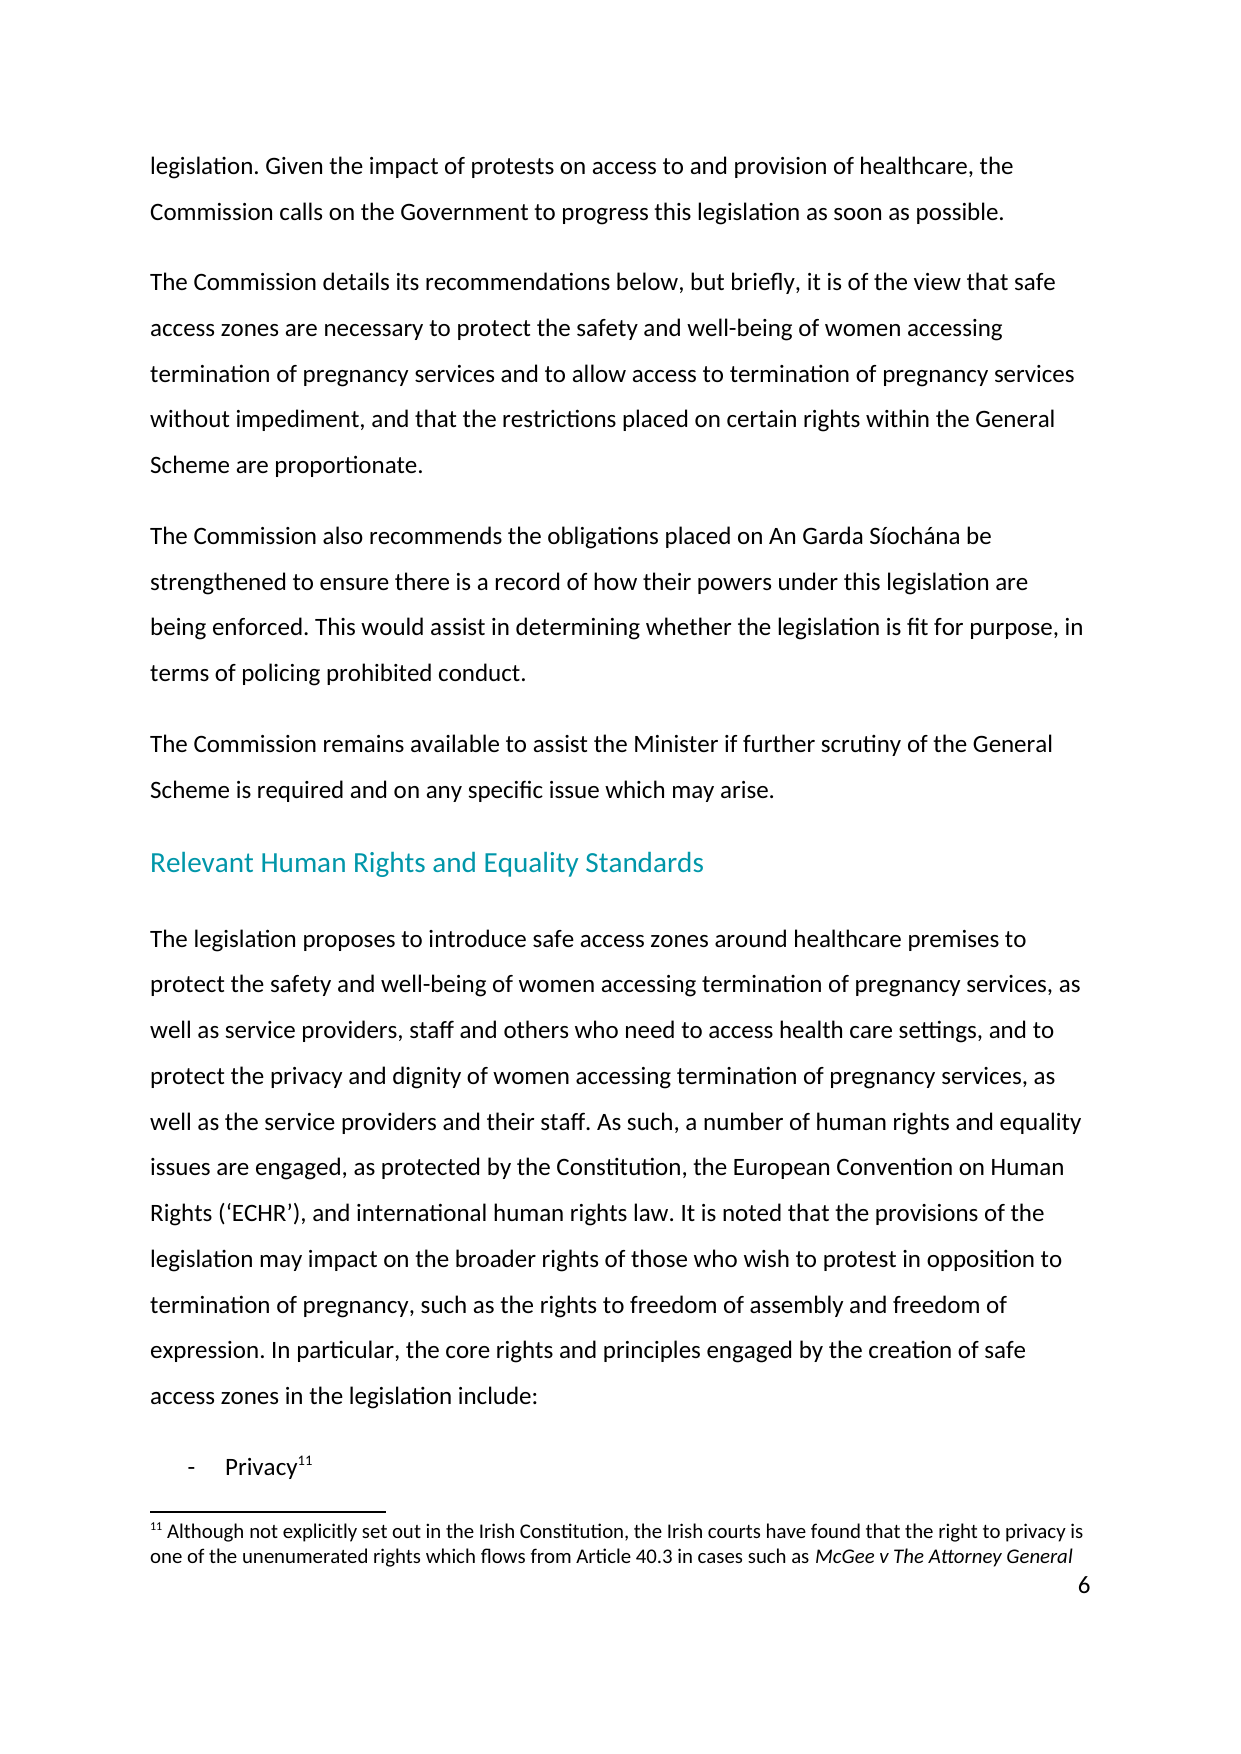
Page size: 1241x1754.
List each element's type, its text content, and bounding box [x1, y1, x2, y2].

text The legislation proposes to introduce safe access zones around healthcare premises to protect the safety and well-being of women accessing termination of pregnancy services, as well as service providers, staff and others who need to access health care settings, and to protect the privacy and dignity of women accessing termination of pregnancy services, as well as the service providers and their staff. As such, a number of human rights and equality issues are engaged, as protected by the Constitution, the European Convention on Human Rights (‘ECHR’), and international human rights law. It is noted that the provisions of the legislation may impact on the broader rights of those who wish to protest in opposition to termination of pregnancy, such as the rights to freedom of assembly and freedom of expression. In particular, the core rights and principles engaged by the creation of safe access zones in the legislation include: [150, 923, 1090, 1411]
text The Commission also recommends the obligations placed on An Garda Síochána be strengthened to ensure there is a record of how their powers under this legislation are being enforced. This would assist in determining whether the legislation is fit for purpose, in terms of policing prohibited conduct. [150, 520, 1090, 688]
text Privacy [187, 1451, 1090, 1481]
text The Commission details its recommendations below, but briefly, it is of the view that safe access zones are necessary to protect the safety and well-being of women accessing termination of pregnancy services and to allow access to termination of pregnancy services without impediment, and that the restrictions placed on certain rights within the General Scheme are proportionate. [150, 266, 1090, 480]
subtitle Relevant Human Rights and Equality Standards [150, 844, 1090, 880]
text The Commission remains available to assist the Minister if further scrutiny of the General Scheme is required and on any specific issue which may arise. [150, 728, 1090, 804]
text Over the past number of years, the Commission has been actively engaged on the topic of reproductive rights and has previously called on the State to meet its obligations, under international law, to vindicate the human rights of women and girls in accessing health care in private and without discrimination, their right to bodily integrity and to be treated with dignity, as well as to ensure the safety of service providers. Therefore, the Commission welcomes the progress on the implementation of safe access zones and the intention to protect the safety and wellbeing of those accessing and providing termination of pregnancy services. The Commission welcomes the acknowledgement in the Explanatory Note under Head 3 of the General Scheme that there has been significant support for safe access zone legislation. Given the impact of protests on access to and provision of healthcare, the Commission calls on the Government to progress this legislation as soon as possible. [150, 150, 1090, 226]
